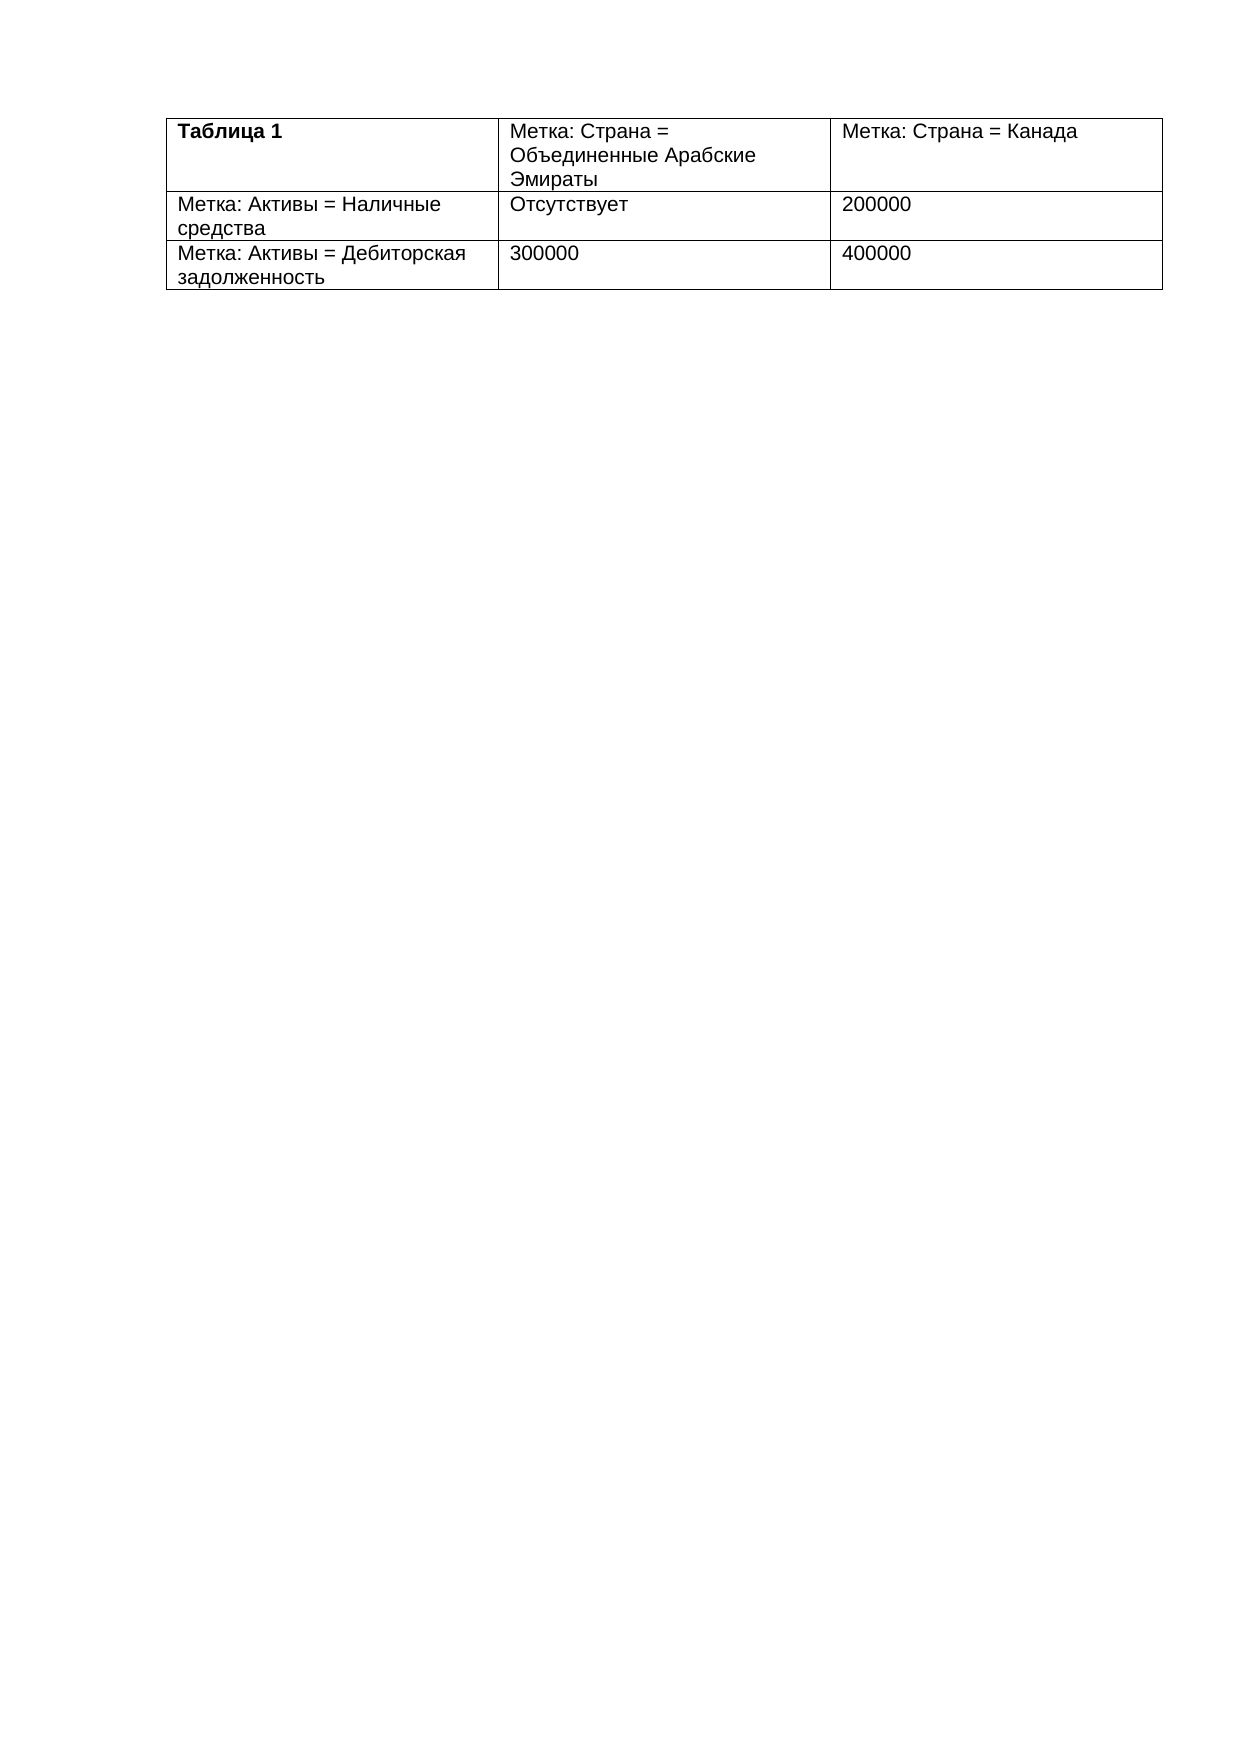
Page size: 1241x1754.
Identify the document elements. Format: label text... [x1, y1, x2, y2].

table_cell 400000 [831, 241, 1162, 289]
table_cell Метка: Активы = Дебиторская задолженность [167, 241, 498, 289]
table_header Метка: Страна = Канада [831, 119, 1162, 191]
table_cell Метка: Активы = Наличные средства [167, 192, 498, 240]
table_header Метка: Страна = Объединенные Арабские Эмираты [499, 119, 830, 191]
table_header Таблица 1 [167, 119, 498, 191]
table_cell 200000 [831, 192, 1162, 240]
table_cell Отсутствует [499, 192, 830, 240]
table_cell 300000 [499, 241, 830, 289]
